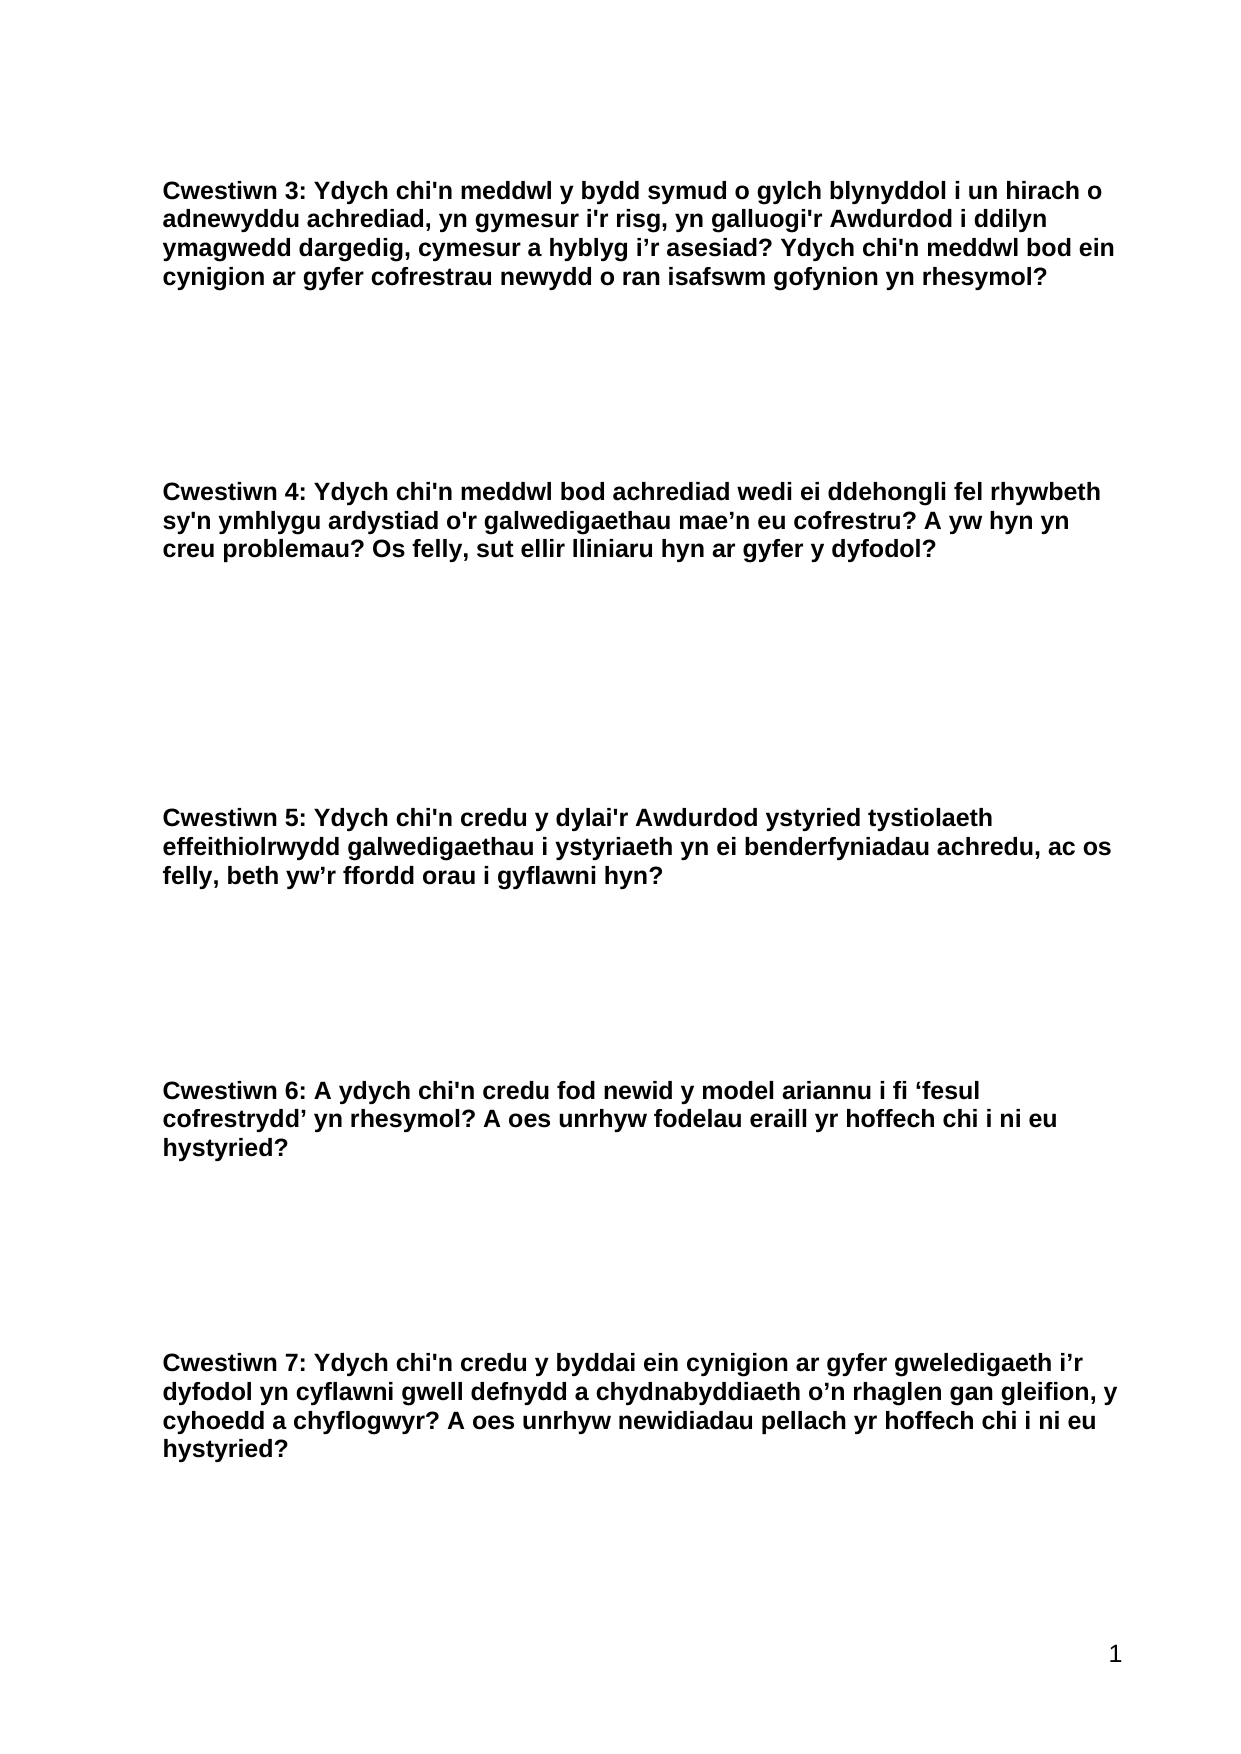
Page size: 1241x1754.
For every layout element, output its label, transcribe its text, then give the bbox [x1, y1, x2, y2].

subtitle Cwestiwn 6: A ydych chi'n credu fod newid y model ariannu i fi ‘fesul cofrestrydd’ yn rhesymol? A oes unrhyw fodelau eraill yr hoffech chi i ni eu hystyried? [162, 1076, 1122, 1162]
subtitle Cwestiwn 4: Ydych chi'n meddwl bod achrediad wedi ei ddehongli fel rhywbeth sy'n ymhlygu ardystiad o'r galwedigaethau mae’n eu cofrestru? A yw hyn yn creu problemau? Os felly, sut ellir lliniaru hyn ar gyfer y dyfodol? [162, 477, 1122, 563]
subtitle Cwestiwn 5: Ydych chi'n credu y dylai'r Awdurdod ystyried tystiolaeth effeithiolrwydd galwedigaethau i ystyriaeth yn ei benderfyniadau achredu, ac os felly, beth yw’r ffordd orau i gyflawni hyn? [162, 803, 1122, 889]
subtitle Cwestiwn 3: Ydych chi'n meddwl y bydd symud o gylch blynyddol i un hirach o adnewyddu achrediad, yn gymesur i'r risg, yn galluogi'r Awdurdod i ddilyn ymagwedd dargedig, cymesur a hyblyg i’r asesiad? Ydych chi'n meddwl bod ein cynigion ar gyfer cofrestrau newydd o ran isafswm gofynion yn rhesymol? [162, 176, 1122, 291]
subtitle Cwestiwn 7: Ydych chi'n credu y byddai ein cynigion ar gyfer gweledigaeth i’r dyfodol yn cyflawni gwell defnydd a chydnabyddiaeth o’n rhaglen gan gleifion, y cyhoedd a chyflogwyr? A oes unrhyw newidiadau pellach yr hoffech chi i ni eu hystyried? [162, 1348, 1122, 1463]
